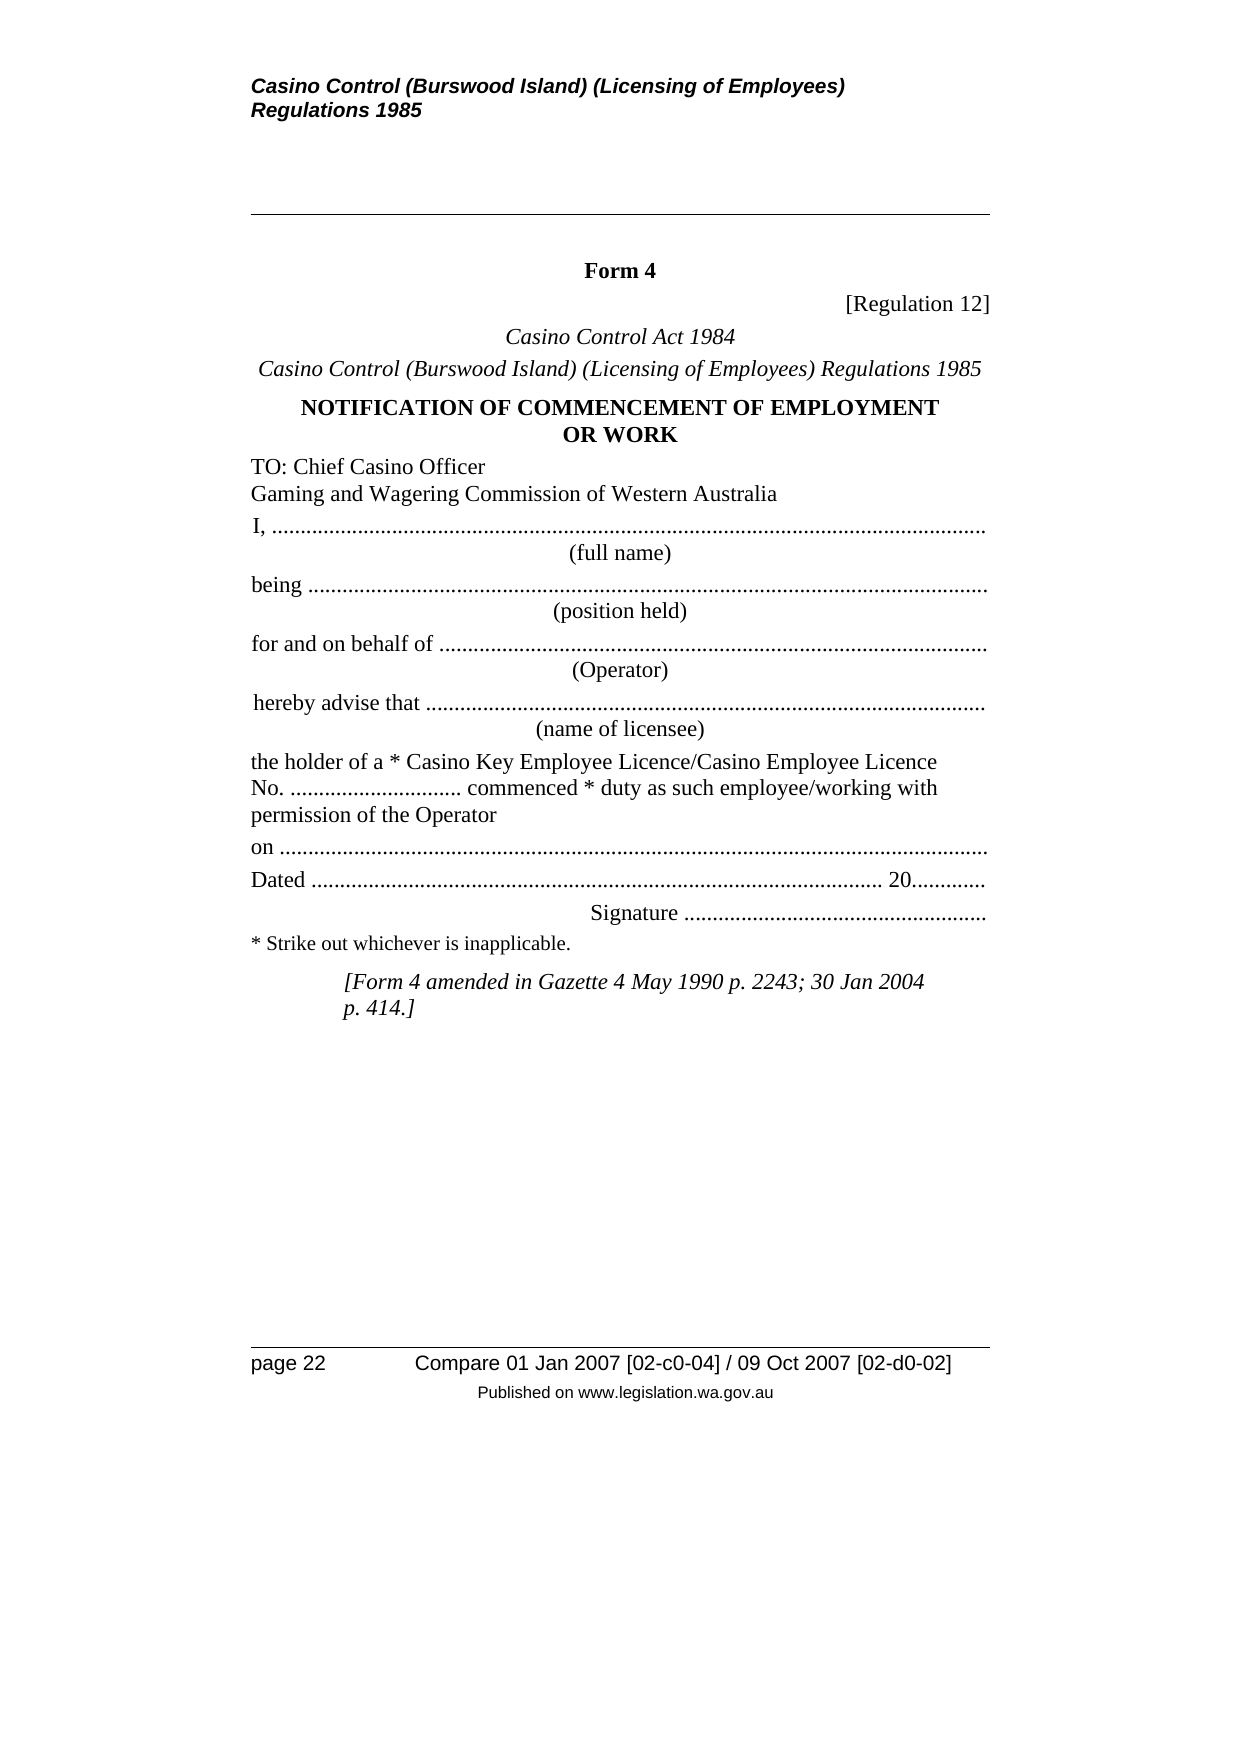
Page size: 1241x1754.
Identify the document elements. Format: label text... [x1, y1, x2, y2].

text Casino Control (Burswood Island) (Licensing of Employees) Regulations 1985 [251, 355, 990, 382]
text the holder of a * Casino Key Employee Licence/Casino Employee Licence No. .............................. commenced * duty as such employee/working with permission of the Operator [251, 748, 990, 827]
text Dated .................................................................................................... 20............. [251, 866, 990, 892]
text NOTIFICATION OF COMMENCEMENT OF EMPLOYMENT OR WORK [251, 394, 990, 447]
text Casino Control Act 1984 [251, 323, 990, 349]
text I, ............................................................................................................................. (full name) [251, 512, 990, 565]
text hereby advise that .................................................................................................. (name of licensee) [251, 689, 990, 742]
text being ....................................................................................................................... (position held) [251, 571, 990, 624]
text TO: Chief Casino Officer [251, 453, 990, 479]
text * Strike out whichever is inapplicable. [251, 931, 990, 955]
text [Form 4 amended in Gazette 4 May 1990 p. 2243; 30 Jan 2004 p. 414.] [251, 968, 990, 1020]
text for and on behalf of ................................................................................................ (Operator) [251, 630, 990, 683]
text on ............................................................................................................................ [251, 833, 990, 860]
text Form 4 [251, 258, 990, 284]
text Signature ..................................................... [251, 898, 990, 925]
text Gaming and Wagering Commission of Western Australia [251, 479, 990, 506]
text [Regulation 12] [251, 290, 990, 317]
